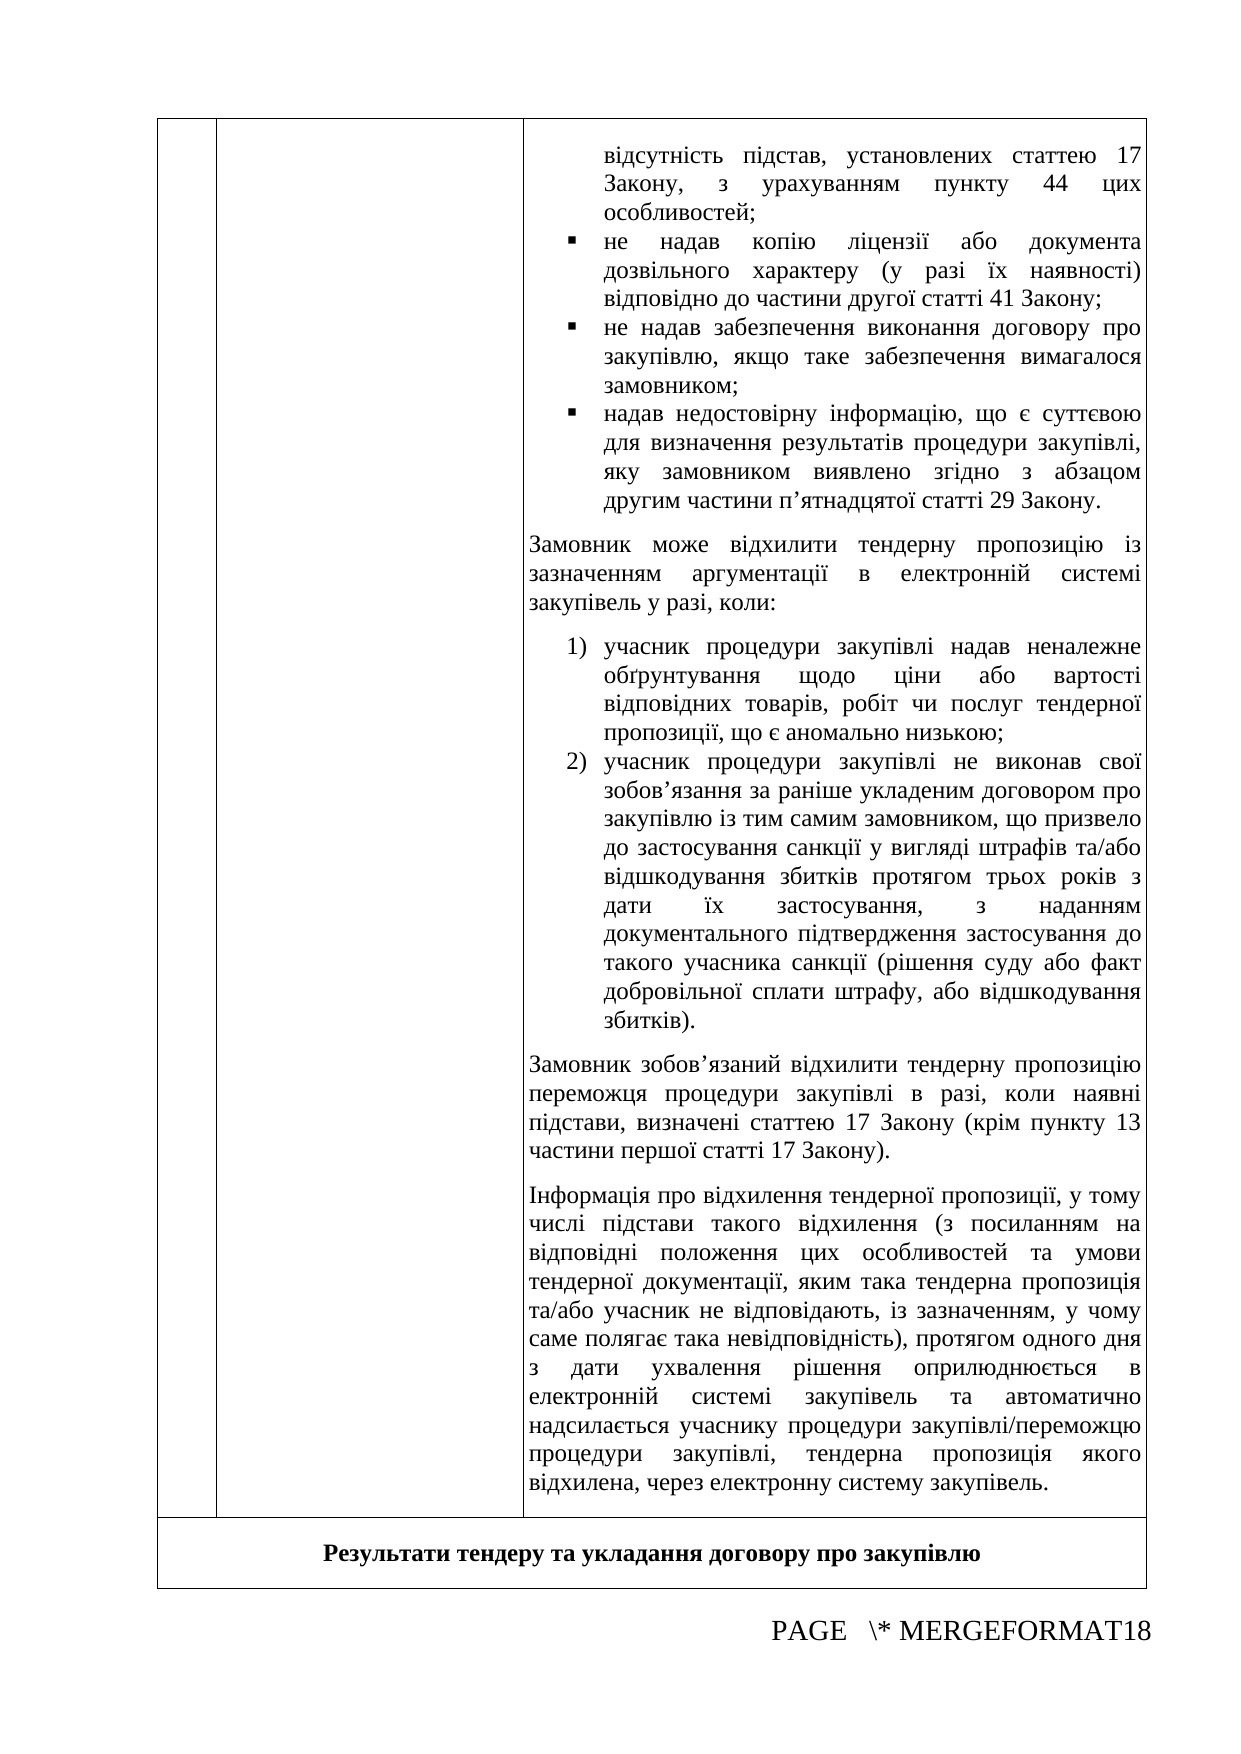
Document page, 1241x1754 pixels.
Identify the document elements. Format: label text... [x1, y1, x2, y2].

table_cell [217, 119, 523, 1517]
table_cell Результати тендеру та укладання договору про закупівлю [158, 1518, 1146, 1588]
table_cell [524, 119, 1146, 1517]
table_cell 3 [158, 119, 216, 1517]
